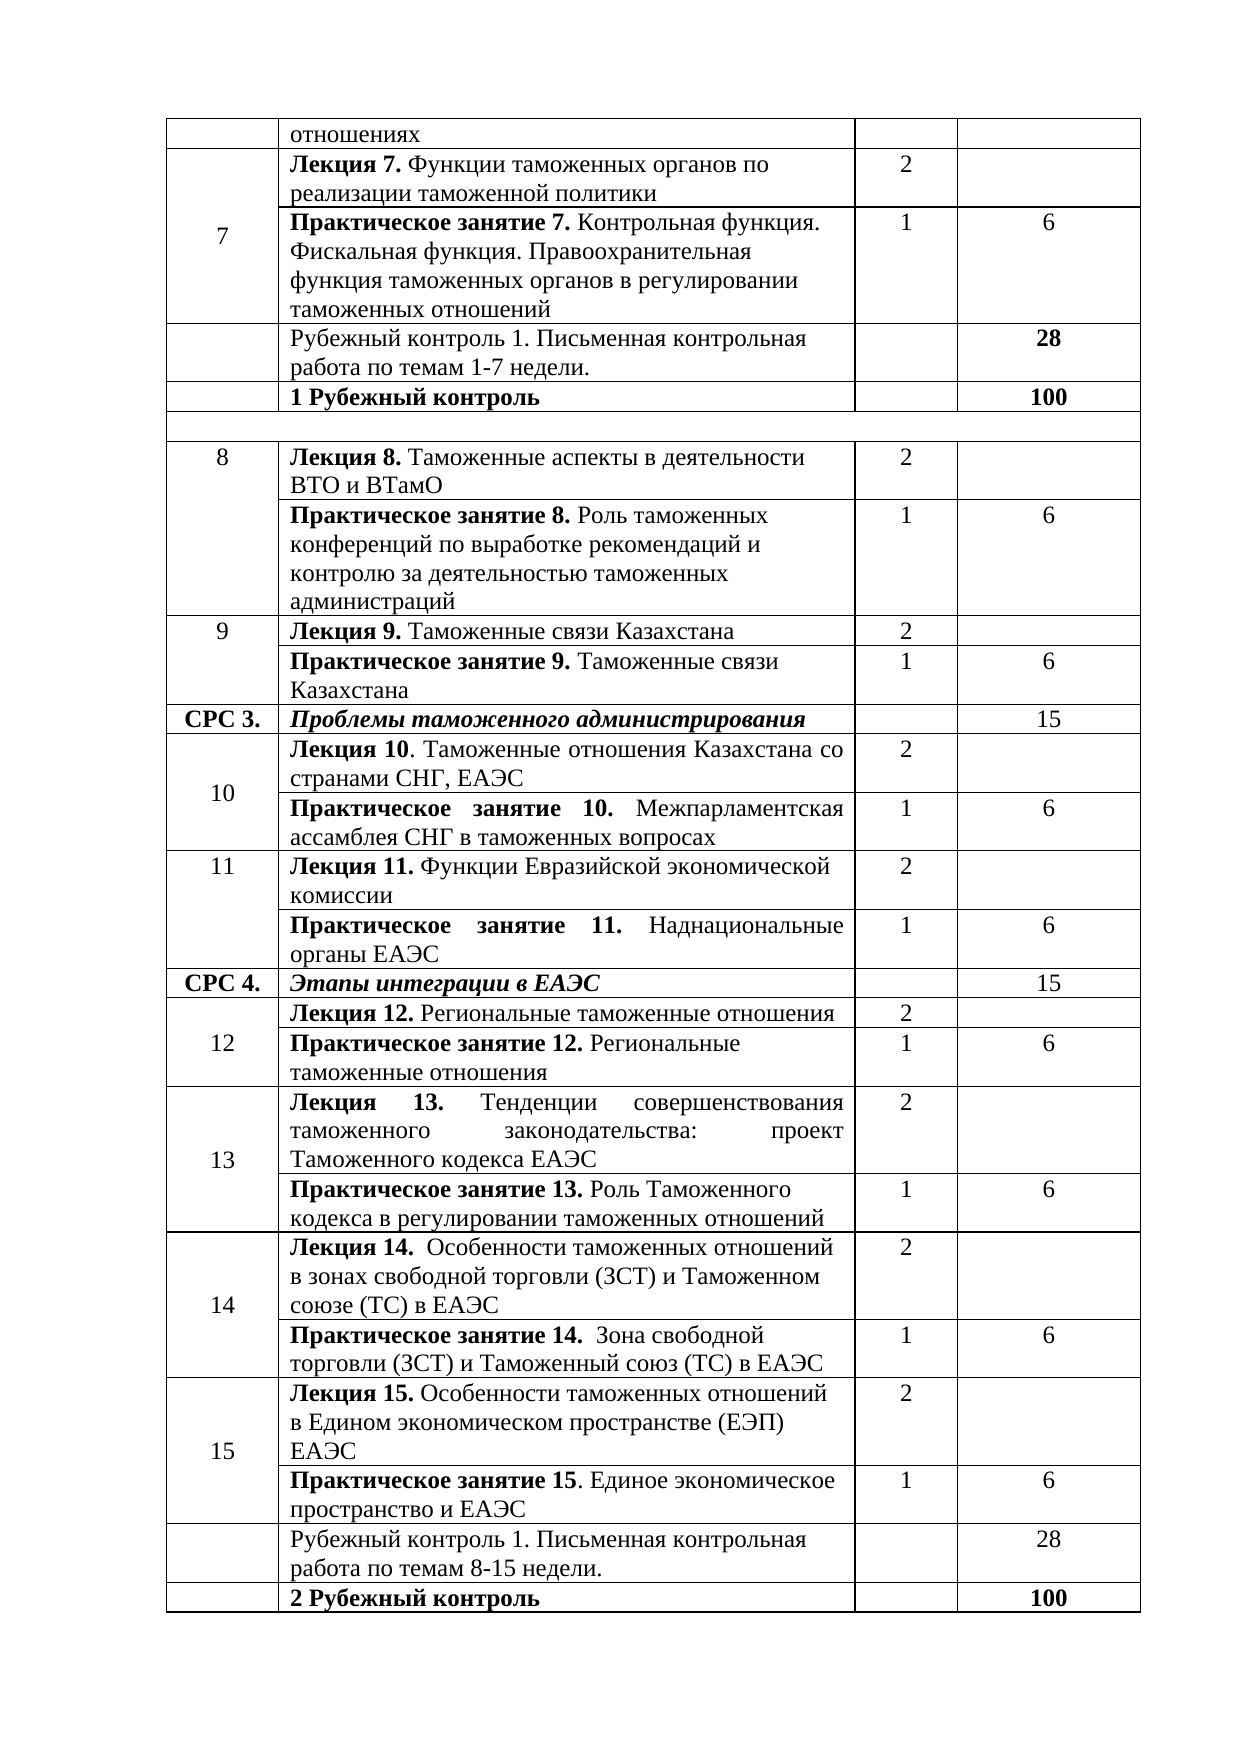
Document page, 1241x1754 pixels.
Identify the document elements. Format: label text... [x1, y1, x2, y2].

table_cell 100 [958, 1583, 1140, 1611]
table_cell Рубежный контроль 1. Письменная контрольная работа по темам 1-7 недели. [279, 324, 854, 381]
table_cell 6 [958, 208, 1140, 322]
table_cell [856, 382, 957, 411]
table_cell Лекция 12. Региональные таможенные отношения [279, 998, 854, 1027]
table_cell 11 [167, 851, 278, 967]
table_cell Практическое занятие 11. Наднациональные органы ЕАЭС [279, 910, 854, 967]
table_cell Практическое занятие 9. Таможенные связи Казахстана [279, 646, 854, 703]
table_cell Лекция 11. Функции Евразийской экономической комиссии [279, 851, 854, 909]
table_cell Этапы интеграции в ЕАЭС [279, 969, 854, 997]
table_cell [856, 1524, 957, 1582]
table_cell 6 [958, 1466, 1140, 1523]
table_cell [167, 382, 278, 411]
table_cell 1 [856, 500, 957, 615]
table_cell 15 [958, 705, 1140, 733]
table_cell 1 [856, 910, 957, 967]
table_cell 6 [958, 1174, 1140, 1231]
table_cell 6 [958, 646, 1140, 703]
table_cell Практическое занятие 14. Зона свободной торговли (ЗСТ) и Таможенный союз (ТС) в ЕАЭС [279, 1320, 854, 1377]
table_cell Практическое занятие 8. Роль таможенных конференций по выработке рекомендаций и контролю за деятельностью таможенных администраций [279, 500, 854, 615]
table_cell 1 Рубежный контроль [279, 382, 854, 411]
table_cell Лекция 13. Тенденции совершенствования таможенного законодательства: проект Таможенного кодекса ЕАЭС [279, 1087, 854, 1173]
table_cell 9 [167, 616, 278, 703]
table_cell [279, 119, 854, 148]
table_cell 6 [958, 793, 1140, 850]
table_cell 12 [167, 998, 278, 1086]
table_cell 2 [856, 616, 957, 645]
table_cell 1 [856, 1320, 957, 1377]
table_cell 1 [856, 119, 957, 148]
table_cell Лекция 8. Таможенные аспекты в деятельности ВТО и ВТамО [279, 442, 854, 499]
table_cell [958, 851, 1140, 909]
table_cell 10 [167, 734, 278, 850]
table_cell 1 [856, 793, 957, 850]
table_cell 15 [167, 1378, 278, 1523]
table_cell 2 [856, 734, 957, 792]
table_cell 6 [958, 910, 1140, 967]
table_cell [958, 998, 1140, 1027]
table_cell Практическое занятие 10. Межпарламентская ассамблея СНГ в таможенных вопросах [279, 793, 854, 850]
table_cell [856, 969, 957, 997]
table_cell 1 [856, 1466, 957, 1523]
table_cell [167, 1583, 278, 1611]
table_cell Лекция 9. Таможенные связи Казахстана [279, 616, 854, 645]
table_cell Проблемы таможенного администрирования [279, 705, 854, 733]
table_cell 6 [958, 500, 1140, 615]
table_cell [958, 616, 1140, 645]
table_cell Практическое занятие 15. Единое экономическое пространство и ЕАЭС [279, 1466, 854, 1523]
table_cell [958, 1233, 1140, 1319]
table_cell 2 [856, 1087, 957, 1173]
table_cell [958, 1087, 1140, 1173]
table_cell 6 [958, 1028, 1140, 1086]
table_cell Лекция 14. Особенности таможенных отношений в зонах свободной торговли (ЗСТ) и Таможенном союзе (ТС) в ЕАЭС [279, 1233, 854, 1319]
table_cell 1 [856, 1174, 957, 1231]
table_cell СРС 4. [167, 969, 278, 997]
table_cell Лекция 7. Функции таможенных органов по реализации таможенной политики [279, 149, 854, 206]
table_cell Практическое занятие 13. Роль Таможенного кодекса в регулировании таможенных отношений [279, 1174, 854, 1231]
table_cell СРС 3. [167, 705, 278, 733]
table_cell Рубежный контроль 1. Письменная контрольная работа по темам 8-15 недели. [279, 1524, 854, 1582]
table_cell [856, 324, 957, 381]
table_cell Практическое занятие 12. Региональные таможенные отношения [279, 1028, 854, 1086]
table_cell [167, 324, 278, 381]
table_cell [958, 1378, 1140, 1464]
table_cell Лекция 15. Особенности таможенных отношений в Едином экономическом пространстве (ЕЭП) ЕАЭС [279, 1378, 854, 1464]
table_cell 6 [958, 1320, 1140, 1377]
table_cell 8 [167, 442, 278, 615]
table_cell 13 [167, 1087, 278, 1231]
table_cell [167, 412, 1140, 441]
table_cell 2 [856, 998, 957, 1027]
table_cell 28 [958, 324, 1140, 381]
table_cell 6 [958, 119, 1140, 148]
table_cell Практическое занятие 7. Контрольная функция. Фискальная функция. Правоохранительная функция таможенных органов в регулировании таможенных отношений [279, 208, 854, 322]
table_cell 2 [856, 851, 957, 909]
table_cell [856, 1583, 957, 1611]
table_cell Лекция 10. Таможенные отношения Казахстана со странами СНГ, ЕАЭС [279, 734, 854, 792]
table_cell 1 [856, 646, 957, 703]
table_cell 14 [167, 1233, 278, 1377]
table_cell 1 [856, 208, 957, 322]
table_cell 28 [958, 1524, 1140, 1582]
table_cell 2 [856, 149, 957, 206]
table_cell 1 [856, 1028, 957, 1086]
table_cell 2 [856, 1233, 957, 1319]
table_cell 15 [958, 969, 1140, 997]
table_cell [958, 442, 1140, 499]
table_cell 2 Рубежный контроль [279, 1583, 854, 1611]
table_cell [856, 705, 957, 733]
table_cell [958, 734, 1140, 792]
table_cell 100 [958, 382, 1140, 411]
table_cell 2 [856, 442, 957, 499]
table_cell [167, 1524, 278, 1582]
table_cell 2 [856, 1378, 957, 1464]
table_cell [958, 149, 1140, 206]
table_cell 7 [167, 149, 278, 322]
